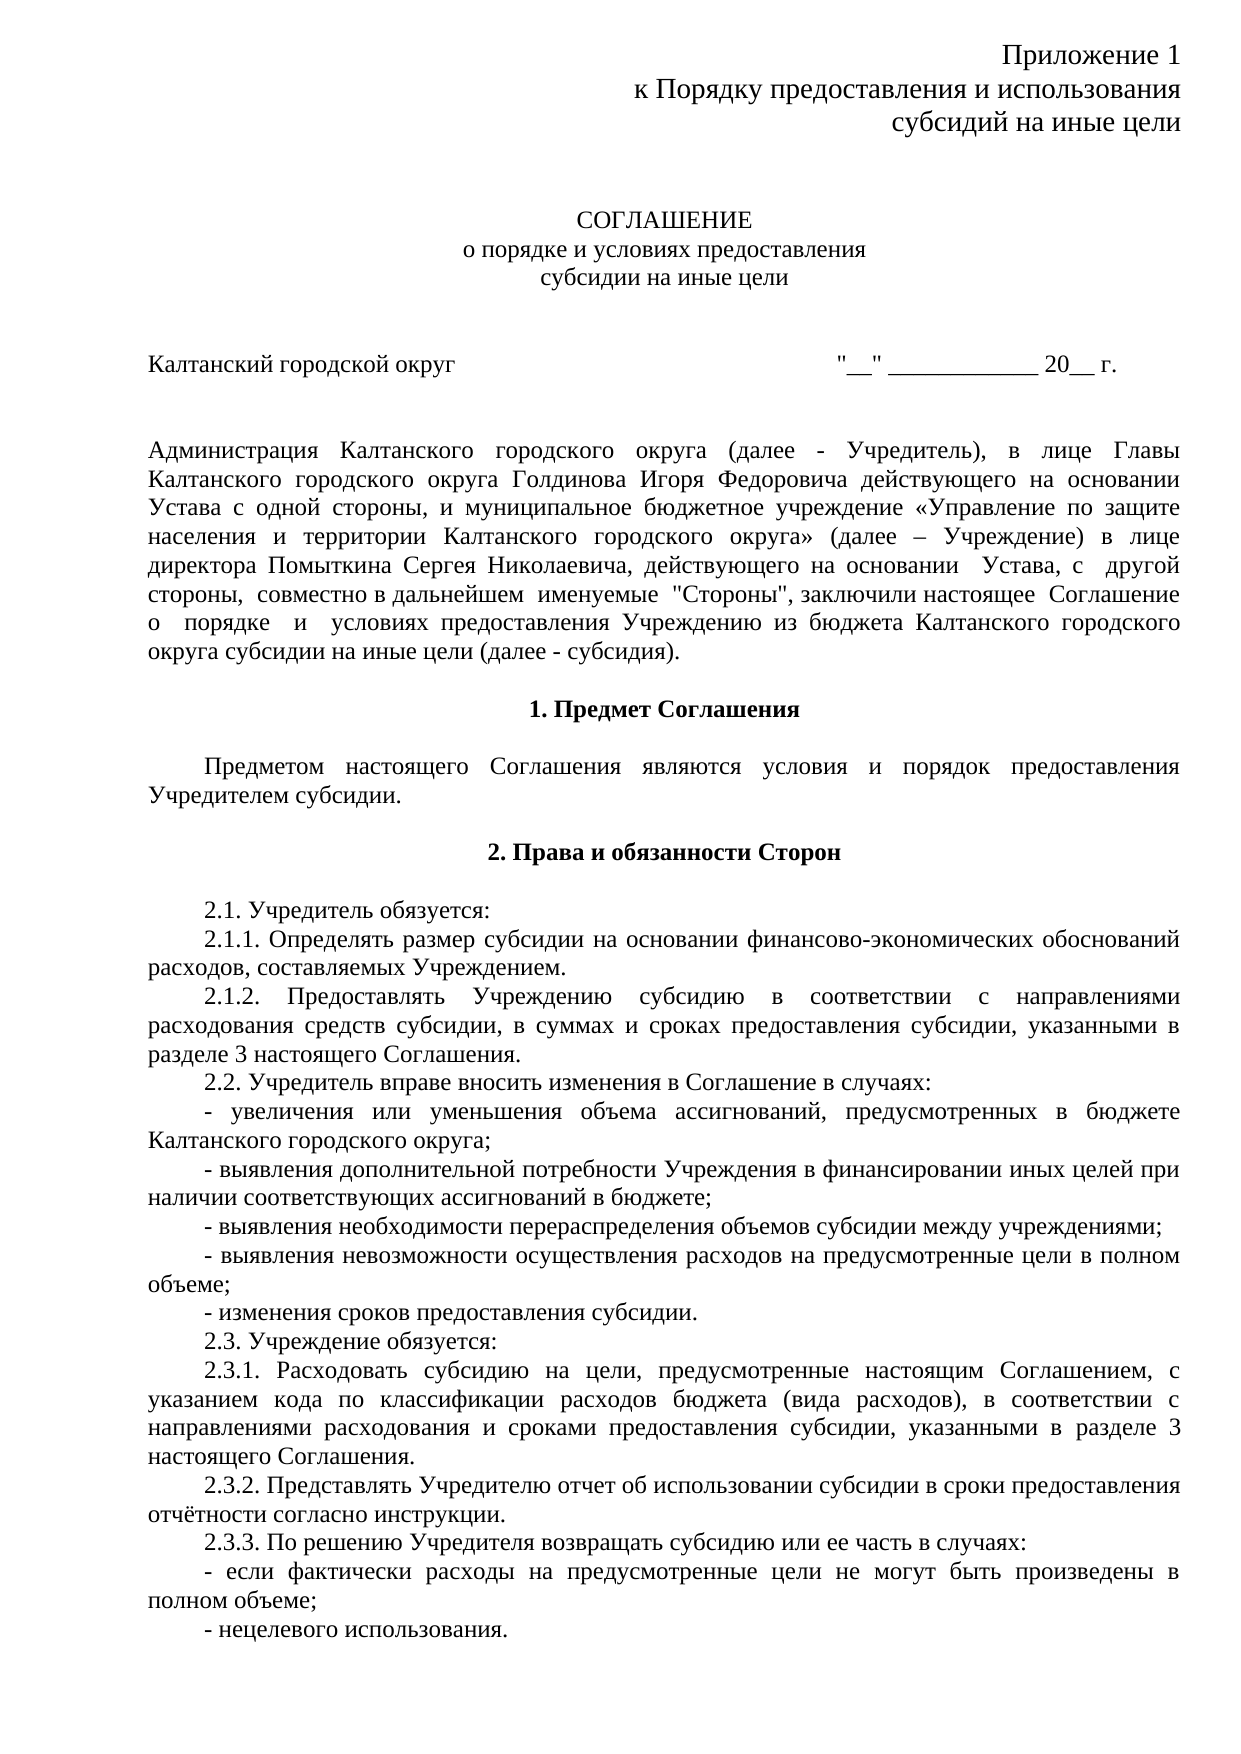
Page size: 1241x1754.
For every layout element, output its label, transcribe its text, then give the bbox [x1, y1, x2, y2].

text - увеличения или уменьшения объема ассигнований, предусмотренных в бюджете Калтанского городского округа; [148, 1096, 1181, 1154]
text - выявления необходимости перераспределения объемов субсидии между учреждениями; [148, 1211, 1181, 1240]
text Предметом настоящего Соглашения являются условия и порядок предоставления Учредителем субсидии. [148, 751, 1181, 809]
text 2.3.3. По решению Учредителя возвращать субсидию или ее часть в случаях: [148, 1527, 1181, 1556]
text Приложение 1 [148, 37, 1181, 71]
text 2. Права и обязанности Сторон [148, 837, 1181, 866]
text 2.1.2. Предоставлять Учреждению субсидию в соответствии с направлениями расходования средств субсидии, в суммах и сроках предоставления субсидии, указанными в разделе 3 настоящего Соглашения. [148, 981, 1181, 1067]
text 1. Предмет Соглашения [148, 694, 1181, 722]
text - изменения сроков предоставления субсидии. [148, 1297, 1181, 1326]
text 2.1.1. Определять размер субсидии на основании финансово-экономических обоснований расходов, составляемых Учреждением. [148, 924, 1181, 981]
text 2.2. Учредитель вправе вносить изменения в Соглашение в случаях: [148, 1067, 1181, 1096]
text 2.3.1. Расходовать субсидию на цели, предусмотренные настоящим Соглашением, с указанием кода по классификации расходов бюджета (вида расходов), в соответствии с направлениями расходования и сроками предоставления субсидии, указанными в разделе 3 настоящего Соглашения. [148, 1355, 1181, 1470]
text 2.3.2. Представлять Учредителю отчет об использовании субсидии в сроки предоставления отчётности согласно инструкции. [148, 1470, 1181, 1527]
text - выявления дополнительной потребности Учреждения в финансировании иных целей при наличии соответствующих ассигнований в бюджете; [148, 1154, 1181, 1211]
text субсидии на иные цели [148, 262, 1181, 291]
text - выявления невозможности осуществления расходов на предусмотренные цели в полном объеме; [148, 1240, 1181, 1297]
text о порядке и условиях предоставления [148, 234, 1181, 262]
text к Порядку предоставления и использования [185, 71, 1181, 104]
text Калтанский городской округ "__" ____________ 20__ г. [148, 349, 1181, 377]
text СОГЛАШЕНИЕ [148, 205, 1181, 234]
text 2.3. Учреждение обязуется: [148, 1326, 1181, 1355]
text субсидий на иные цели [185, 104, 1181, 138]
text - если фактически расходы на предусмотренные цели не могут быть произведены в полном объеме; [148, 1556, 1181, 1614]
text 2.1. Учредитель обязуется: [148, 895, 1181, 924]
text - нецелевого использования. [148, 1614, 1181, 1642]
text Администрация Калтанского городского округа (далее - Учредитель), в лице Главы Калтанского городского округа Голдинова Игоря Федоровича действующего на основании Устава с одной стороны, и муниципальное бюджетное учреждение «Управление по защите населения и территории Калтанского городского округа» (далее – Учреждение) в лице директора Помыткина Сергея Николаевича, действующего на основании Устава, с другой стороны, совместно в дальнейшем именуемые "Стороны", заключили настоящее Соглашение о порядке и условиях предоставления Учреждению из бюджета Калтанского городского округа субсидии на иные цели (далее - субсидия). [148, 435, 1181, 665]
